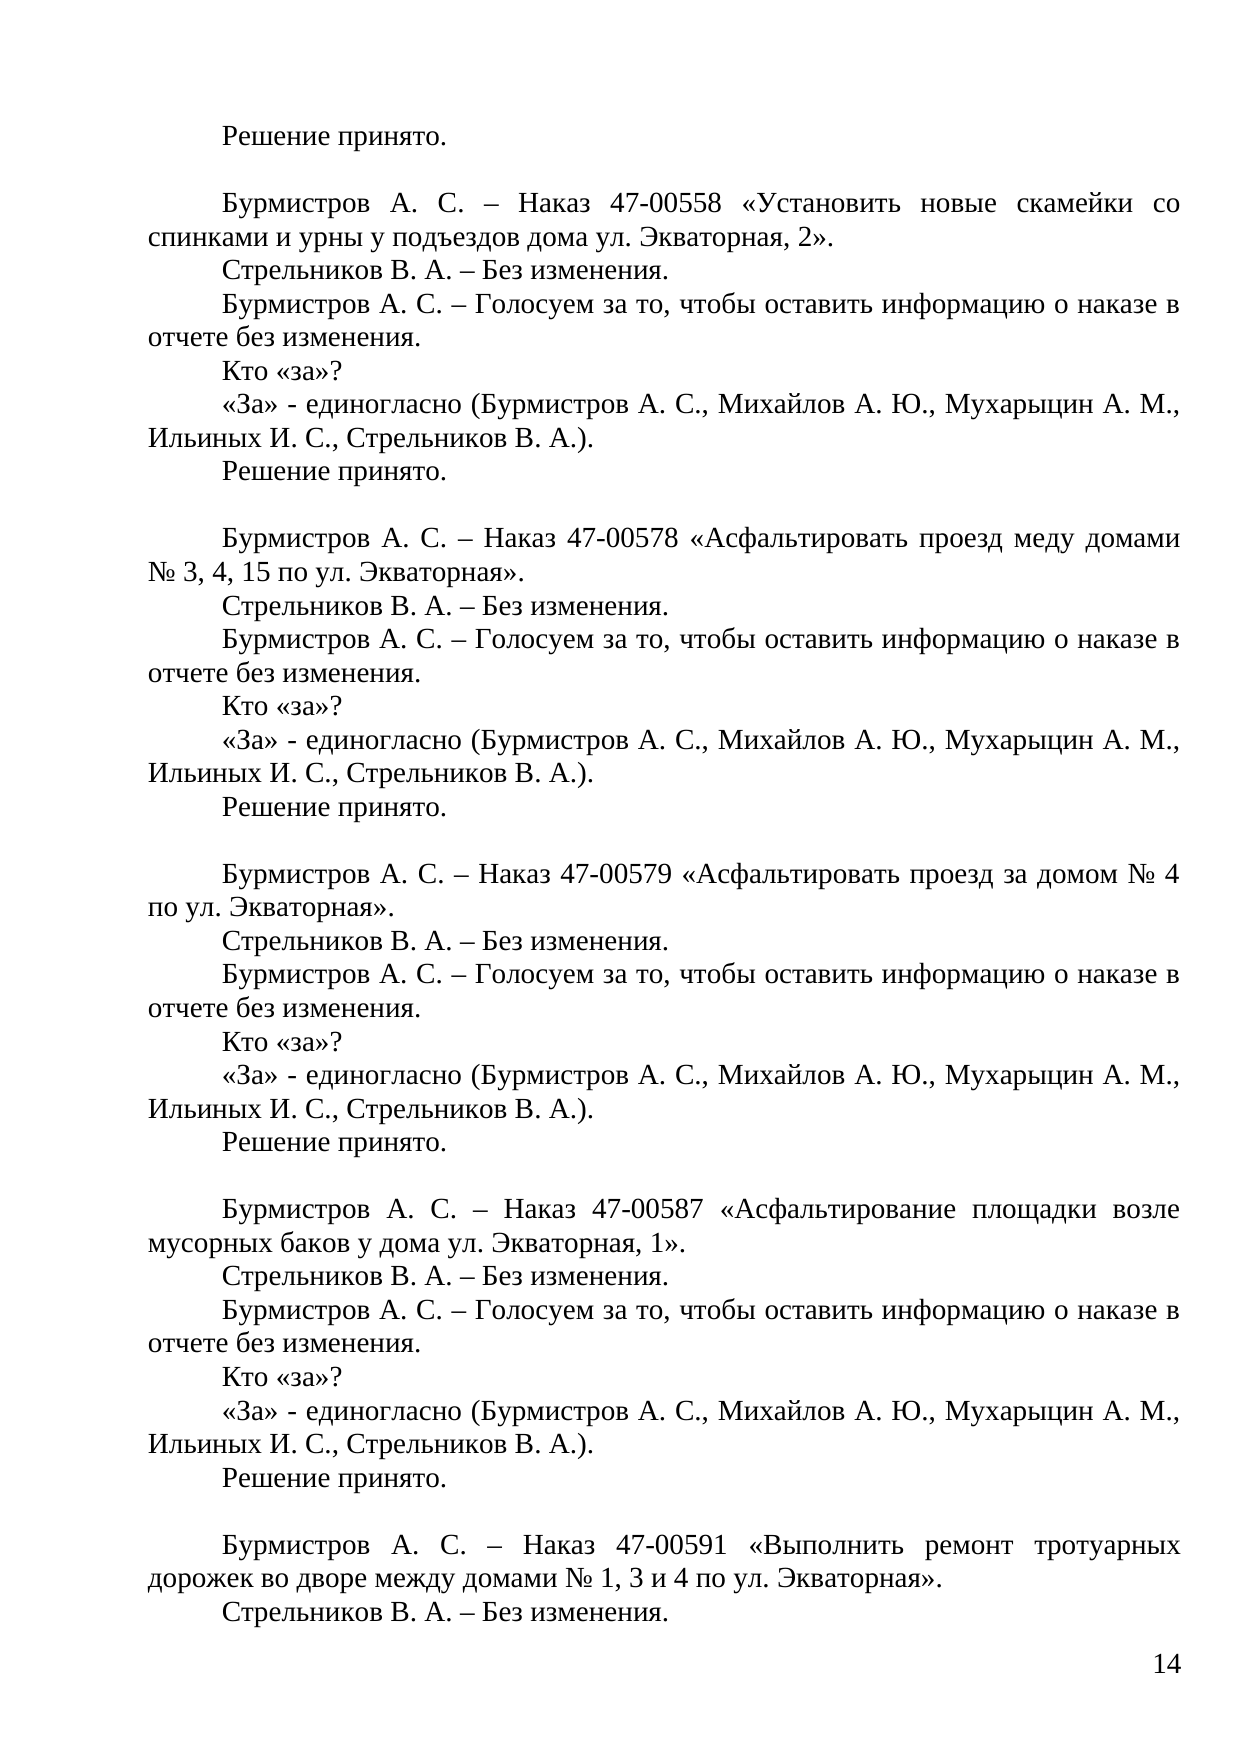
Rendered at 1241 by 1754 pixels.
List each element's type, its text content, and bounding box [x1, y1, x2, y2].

text Бурмистров А. С. – Наказ 47-00578 «Асфальтировать проезд меду домами № 3, 4, 15 по ул. Экваторная». [148, 521, 1181, 588]
text Стрельников В. А. – Без изменения. [148, 1594, 1181, 1627]
text Бурмистров А. С. – Наказ 47-00587 «Асфальтирование площадки возле мусорных баков у дома ул. Экваторная, 1». [148, 1191, 1181, 1258]
text Кто «за»? [148, 688, 1181, 722]
text Бурмистров А. С. – Наказ 47-00579 «Асфальтировать проезд за домом № 4 по ул. Экваторная». [148, 856, 1181, 923]
text Кто «за»? [148, 1024, 1181, 1057]
text Стрельников В. А. – Без изменения. [148, 252, 1181, 286]
text «За» - единогласно (Бурмистров А. С., Михайлов А. Ю., Мухарыцин А. М., Ильиных И. С., Стрельников В. А.). [148, 386, 1181, 453]
text Стрельников В. А. – Без изменения. [148, 1258, 1181, 1292]
text Кто «за»? [148, 1359, 1181, 1393]
text Бурмистров А. С. – Наказ 47-00558 «Установить новые скамейки со спинками и урны у подъездов дома ул. Экваторная, 2». [148, 185, 1181, 252]
text Решение принято. [148, 453, 1181, 487]
text Стрельников В. А. – Без изменения. [148, 923, 1181, 957]
text Решение принято. [148, 789, 1181, 822]
text Решение принято. [148, 1460, 1181, 1493]
text Бурмистров А. С. – Голосуем за то, чтобы оставить информацию о наказе в отчете без изменения. [148, 286, 1181, 353]
text Бурмистров А. С. – Голосуем за то, чтобы оставить информацию о наказе в отчете без изменения. [148, 1292, 1181, 1359]
text Решение принято. [148, 118, 1181, 152]
text «За» - единогласно (Бурмистров А. С., Михайлов А. Ю., Мухарыцин А. М., Ильиных И. С., Стрельников В. А.). [148, 1393, 1181, 1460]
text «За» - единогласно (Бурмистров А. С., Михайлов А. Ю., Мухарыцин А. М., Ильиных И. С., Стрельников В. А.). [148, 1057, 1181, 1124]
text Бурмистров А. С. – Голосуем за то, чтобы оставить информацию о наказе в отчете без изменения. [148, 957, 1181, 1024]
text Кто «за»? [148, 353, 1181, 386]
text Стрельников В. А. – Без изменения. [148, 588, 1181, 621]
text Бурмистров А. С. – Наказ 47-00591 «Выполнить ремонт тротуарных дорожек во дворе между домами № 1, 3 и 4 по ул. Экваторная». [148, 1527, 1181, 1594]
text «За» - единогласно (Бурмистров А. С., Михайлов А. Ю., Мухарыцин А. М., Ильиных И. С., Стрельников В. А.). [148, 722, 1181, 789]
text Решение принято. [148, 1124, 1181, 1158]
text Бурмистров А. С. – Голосуем за то, чтобы оставить информацию о наказе в отчете без изменения. [148, 621, 1181, 688]
